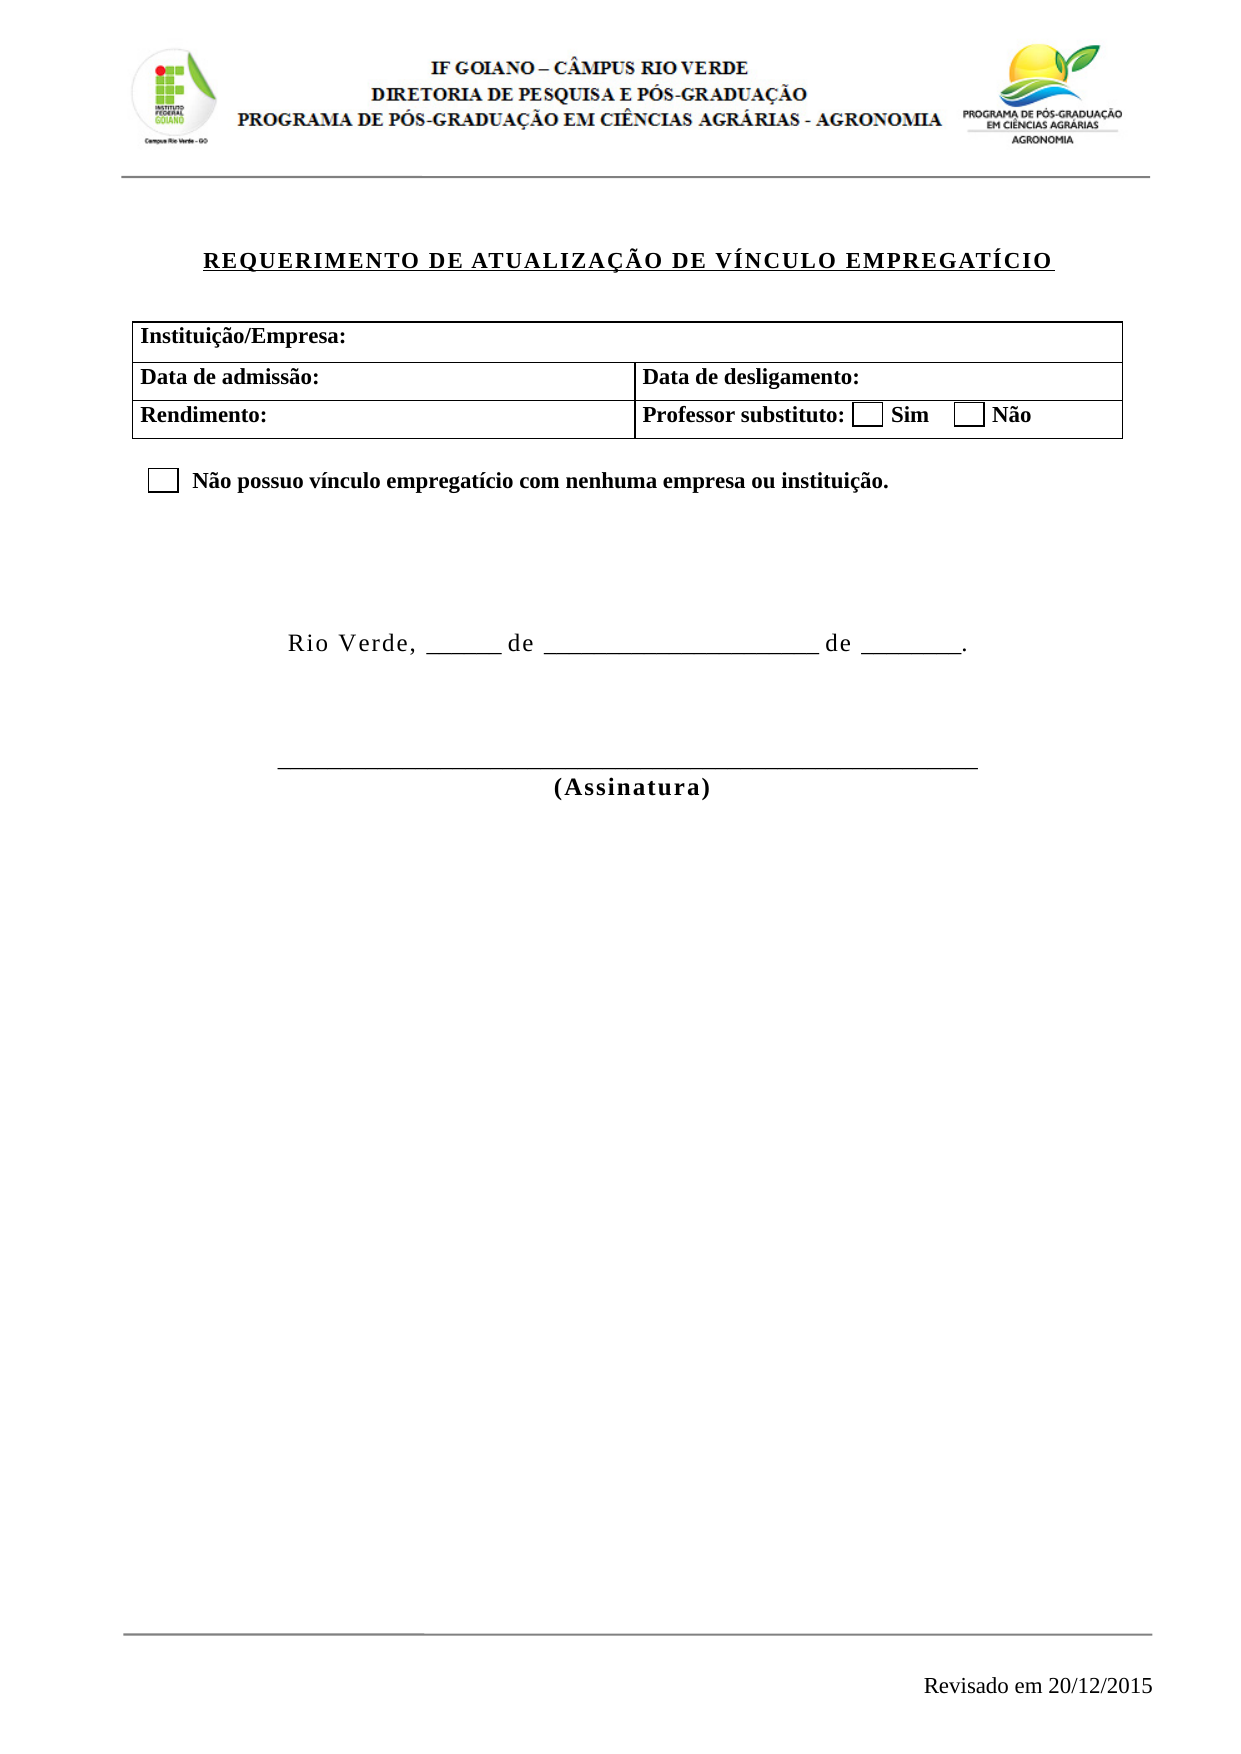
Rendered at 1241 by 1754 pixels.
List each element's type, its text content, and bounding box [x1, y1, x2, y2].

table_cell Data de desligamento: [636, 363, 1122, 400]
table_header Instituição/Empresa: [133, 323, 1122, 362]
subtitle (Assinatura) [118, 772, 1137, 801]
table_cell Data de admissão: [133, 363, 634, 400]
text Não possuo vínculo empregatício com nenhuma empresa ou instituição. [133, 467, 1137, 494]
picture [118, 29, 1137, 165]
table_cell Professor substituto: Sim Não [636, 401, 1122, 438]
subtitle REQUERIMENTO DE ATUALIZAÇÃO DE VÍNCULO EMPREGATÍCIO [118, 247, 1137, 273]
text Rio Verde, ______ de ______________________ de ________. [118, 628, 1137, 657]
table_cell Rendimento: [133, 401, 634, 438]
text ________________________________________________________ [118, 743, 1137, 772]
